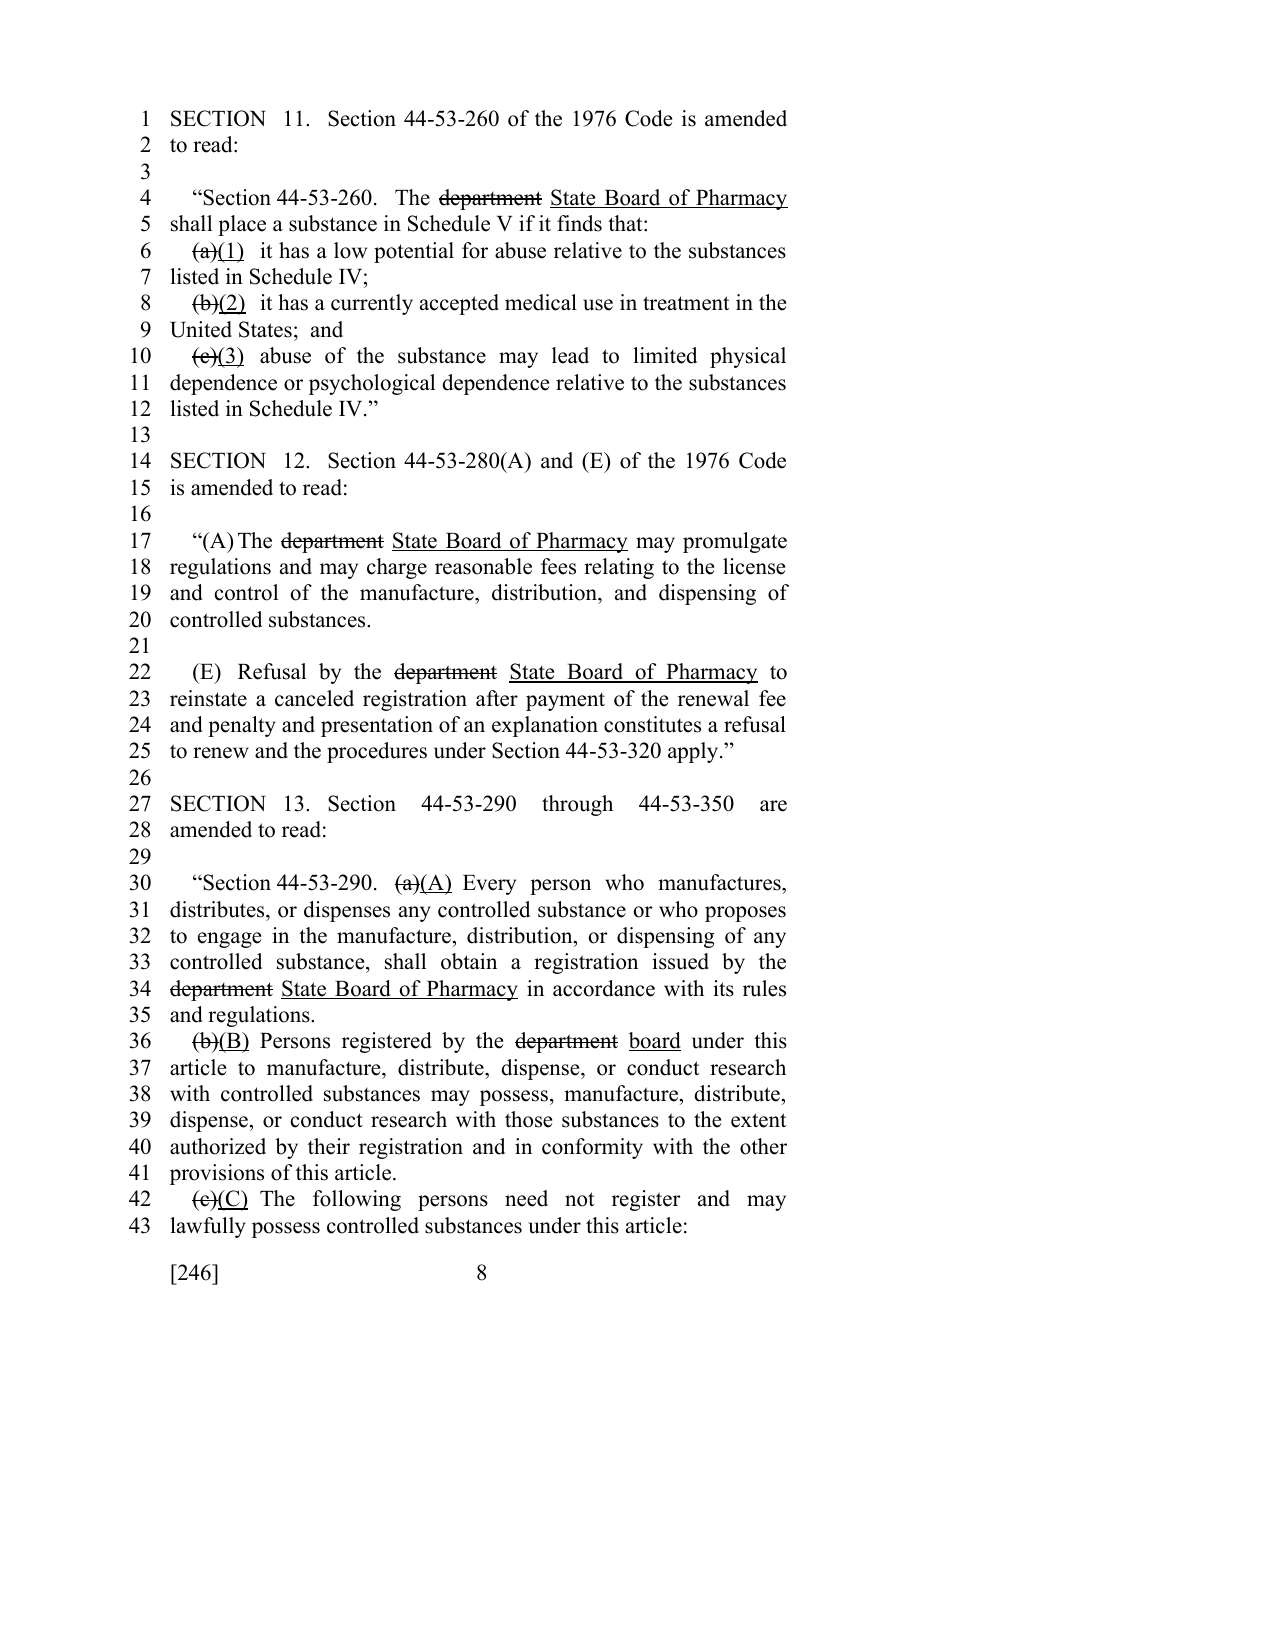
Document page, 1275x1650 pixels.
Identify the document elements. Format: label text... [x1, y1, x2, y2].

text (b)(2) it has a currently accepted medical use in treatment in the United States; and [169, 289, 787, 342]
text SECTION 11. Section 44-53-260 of the 1976 Code is amended to read: [169, 105, 787, 158]
text SECTION 12. Section 44-53-280(A) and (E) of the 1976 Code is amended to read: [169, 448, 787, 500]
text “Section 44-53-260. The department State Board of Pharmacy shall place a substance in Schedule V if it finds that: [169, 184, 787, 237]
text “Section 44-53-290. (a)(A) Every person who manufactures, distributes, or dispenses any controlled substance or who proposes to engage in the manufacture, distribution, or dispensing of any controlled substance, shall obtain a registration issued by the department State Board of Pharmacy in accordance with its rules and regulations. [169, 869, 787, 1027]
text (a)(1) it has a low potential for abuse relative to the substances listed in Schedule IV; [169, 237, 787, 289]
text SECTION 13. Section 44-53-290 through 44-53-350 are amended to read: [169, 790, 787, 843]
text (c)(C) The following persons need not register and may lawfully possess controlled substances under this article: [169, 1186, 787, 1238]
text (E) Refusal by the department State Board of Pharmacy to reinstate a canceled registration after payment of the renewal fee and penalty and presentation of an explanation constitutes a refusal to renew and the procedures under Section 44-53-320 apply.” [169, 658, 787, 764]
text (b)(B) Persons registered by the department board under this article to manufacture, distribute, dispense, or conduct research with controlled substances may possess, manufacture, distribute, dispense, or conduct research with those substances to the extent authorized by their registration and in conformity with the other provisions of this article. [169, 1027, 787, 1186]
text (c)(3) abuse of the substance may lead to limited physical dependence or psychological dependence relative to the substances listed in Schedule IV.” [169, 342, 787, 421]
text “(A) The department State Board of Pharmacy may promulgate regulations and may charge reasonable fees relating to the license and control of the manufacture, distribution, and dispensing of controlled substances. [169, 527, 787, 632]
